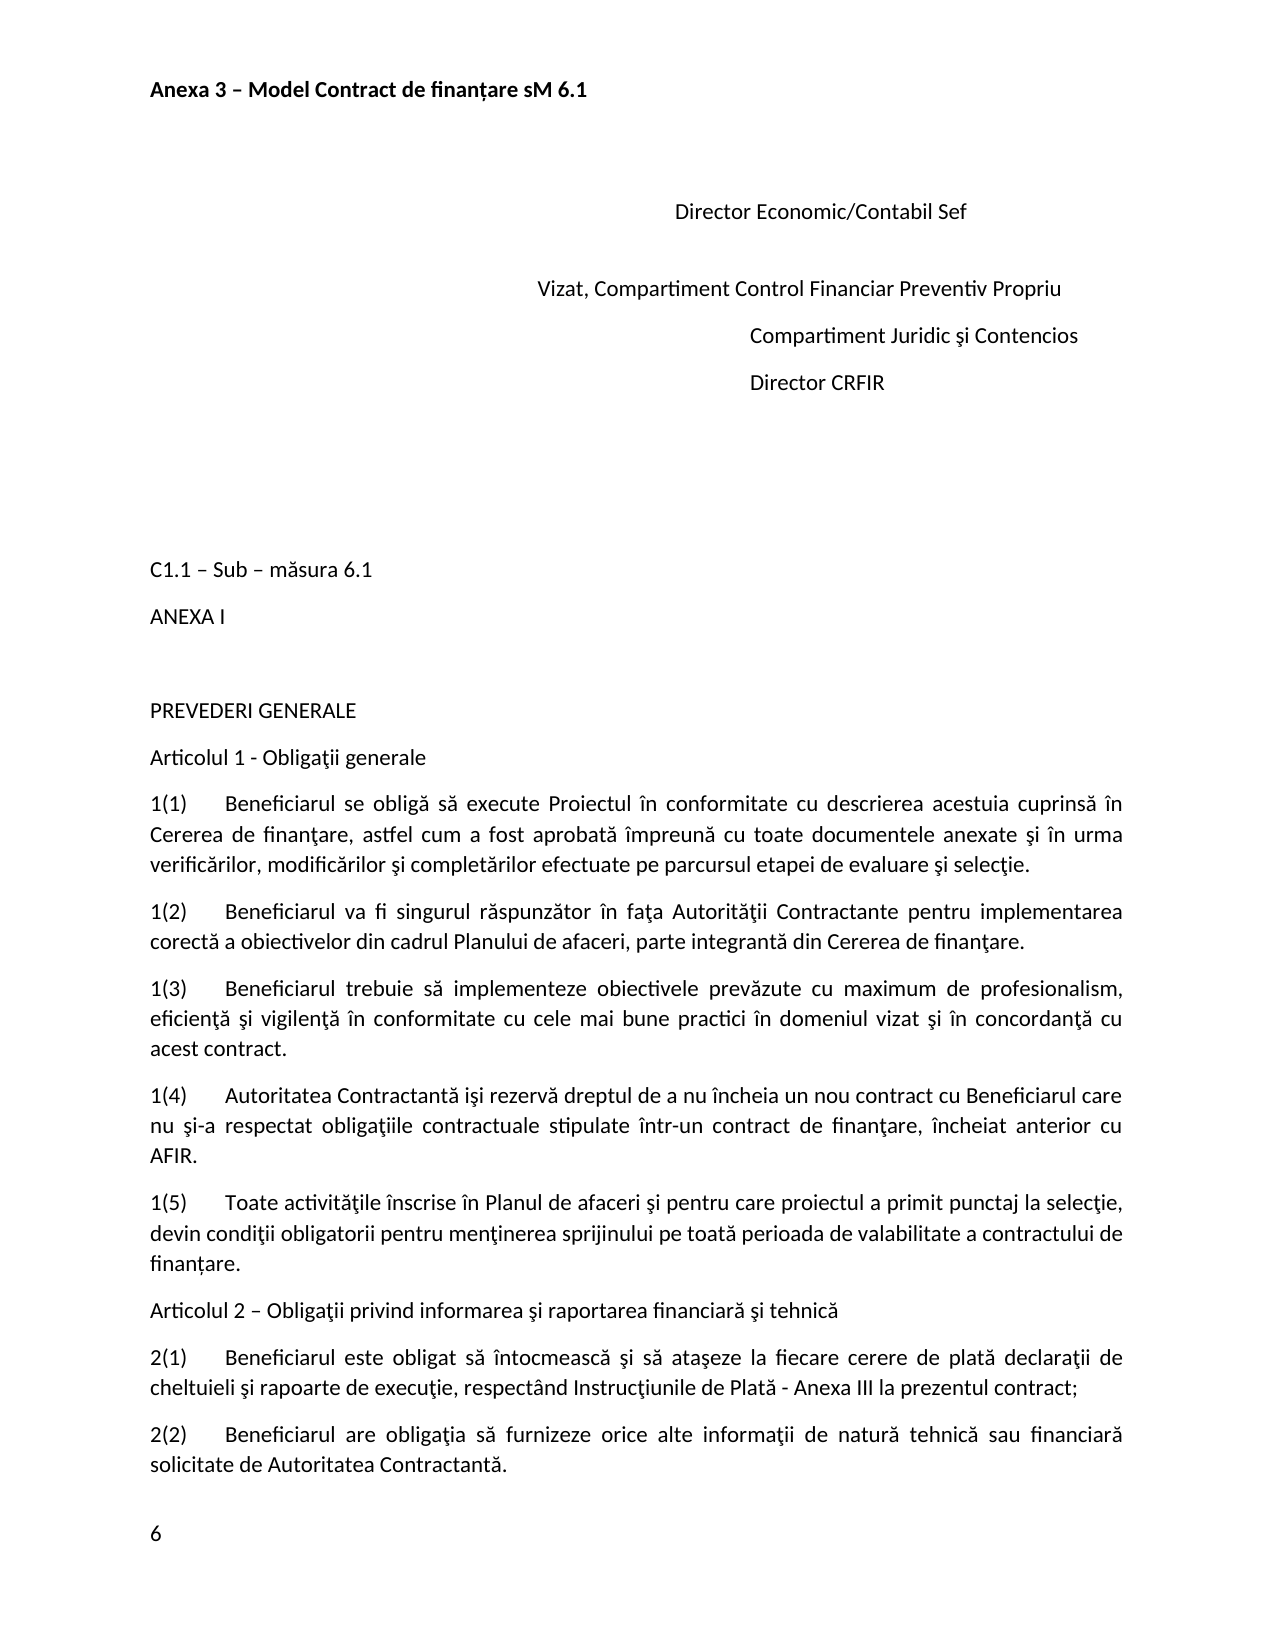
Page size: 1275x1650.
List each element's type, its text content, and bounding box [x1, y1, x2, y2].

text 2(2) Beneficiarul are obligaţia să furnizeze orice alte informaţii de natură tehnică sau financiară solicitate de Autoritatea Contractantă. [150, 1420, 1125, 1478]
text PREVEDERI GENERALE [150, 696, 1125, 724]
text Compartiment Juridic şi Contencios [150, 321, 1125, 349]
text 1(4) Autoritatea Contractantă işi rezervă dreptul de a nu încheia un nou contract cu Beneficiarul care nu şi-a respectat obligaţiile contractuale stipulate într-un contract de finanţare, încheiat anterior cu AFIR. [150, 1081, 1125, 1170]
text ANEXA I [150, 602, 1125, 630]
text Director Economic/Contabil Sef [150, 197, 1125, 255]
text 1(1) Beneficiarul se obligă să execute Proiectul în conformitate cu descrierea acestuia cuprinsă în Cererea de finanţare, astfel cum a fost aprobată împreună cu toate documentele anexate şi în urma verificărilor, modificărilor şi completărilor efectuate pe parcursul etapei de evaluare şi selecţie. [150, 789, 1125, 878]
text Articolul 1 - Obligaţii generale [150, 743, 1125, 771]
text 1(3) Beneficiarul trebuie să implementeze obiectivele prevăzute cu maximum de profesionalism, eficienţă şi vigilenţă în conformitate cu cele mai bune practici în domeniul vizat şi în concordanţă cu acest contract. [150, 974, 1125, 1062]
text Articolul 2 – Obligaţii privind informarea şi raportarea financiară şi tehnică [150, 1296, 1125, 1324]
text Vizat, Compartiment Control Financiar Preventiv Propriu [150, 274, 1125, 302]
text 1(5) Toate activităţile înscrise în Planul de afaceri şi pentru care proiectul a primit punctaj la selecţie, devin condiţii obligatorii pentru menţinerea sprijinului pe toată perioada de valabilitate a contractului de finanțare. [150, 1188, 1125, 1277]
text 1(2) Beneficiarul va fi singurul răspunzător în faţa Autorităţii Contractante pentru implementarea corectă a obiectivelor din cadrul Planului de afaceri, parte integrantă din Cererea de finanţare. [150, 897, 1125, 955]
text C1.1 – Sub – măsura 6.1 [150, 555, 1125, 583]
text Director CRFIR [150, 368, 1125, 396]
text 2(1) Beneficiarul este obligat să întocmească şi să ataşeze la fiecare cerere de plată declaraţii de cheltuieli şi rapoarte de execuţie, respectând Instrucţiunile de Plată - Anexa III la prezentul contract; [150, 1343, 1125, 1401]
